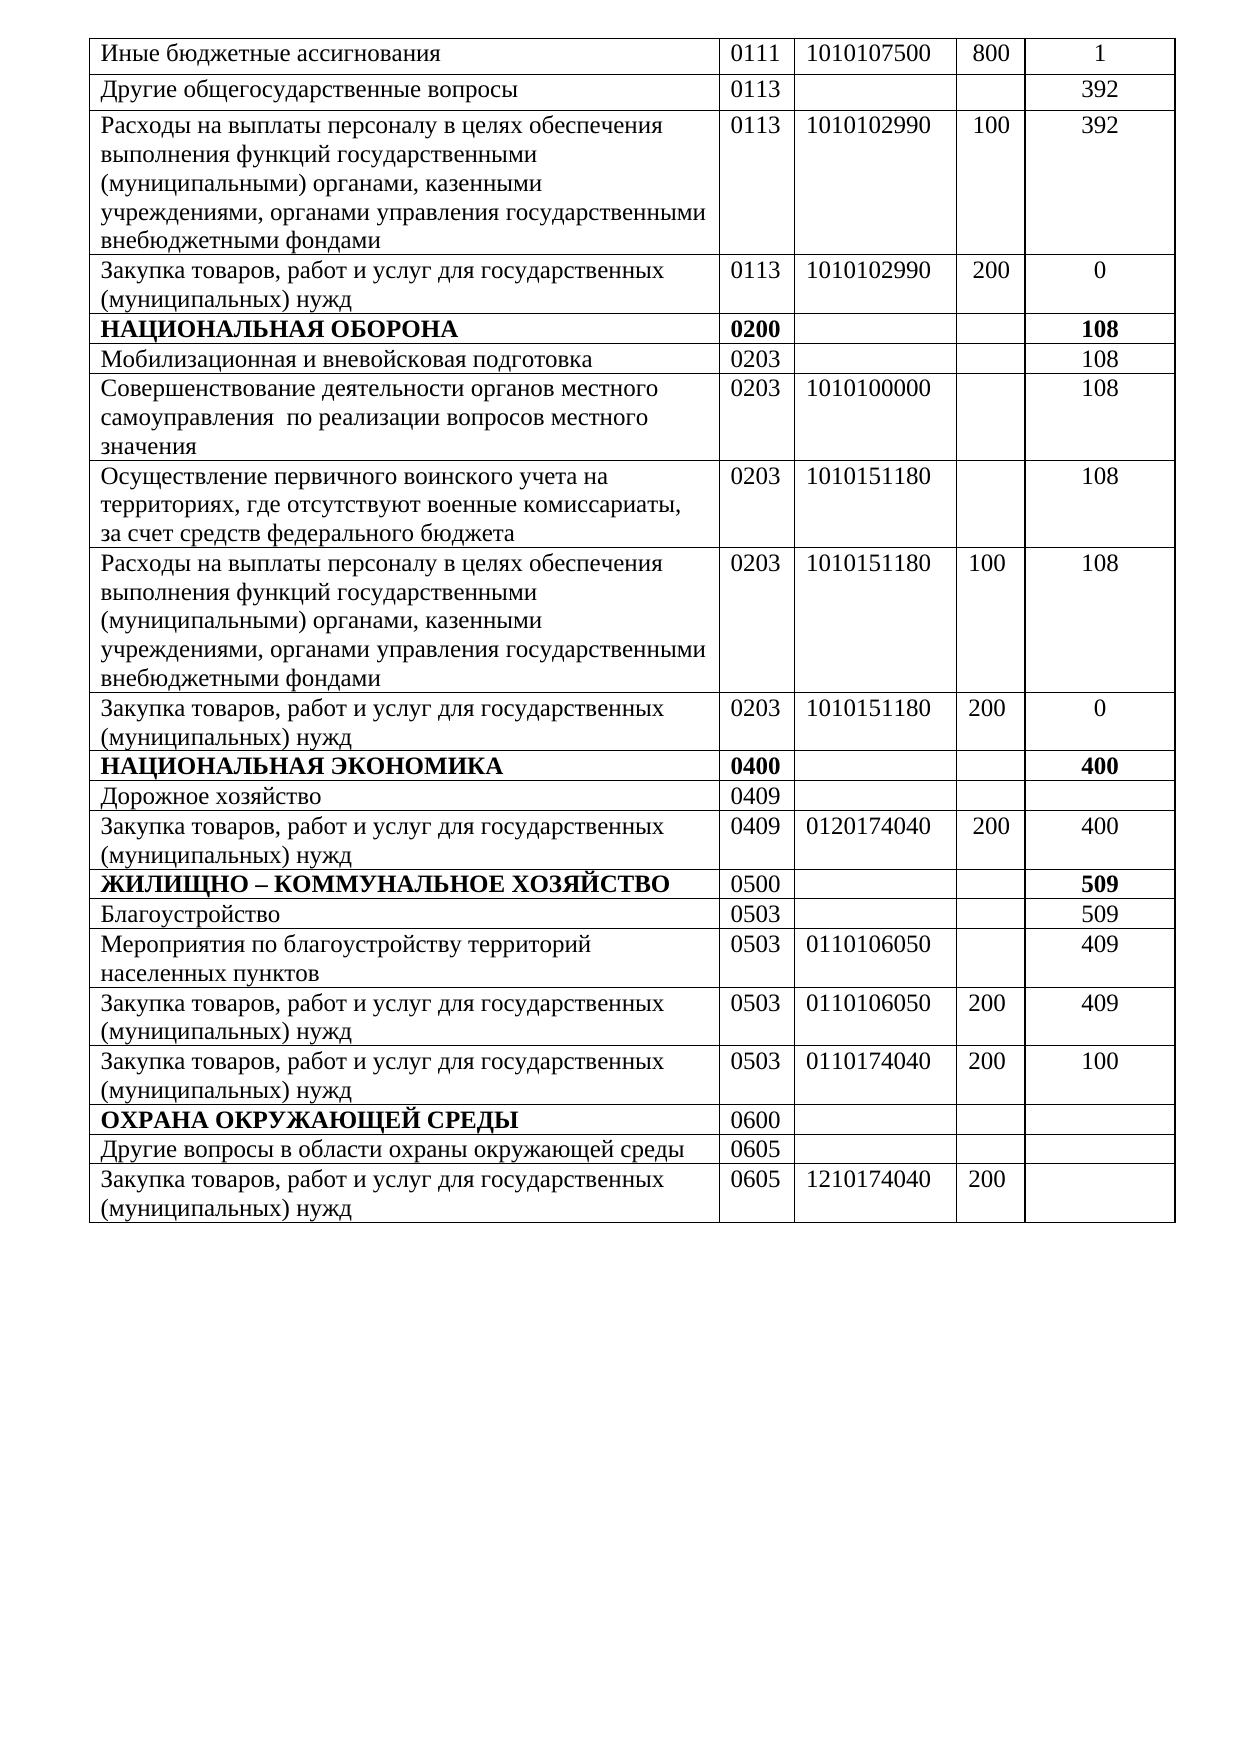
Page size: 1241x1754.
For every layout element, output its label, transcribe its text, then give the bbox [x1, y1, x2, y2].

table_cell 0113 [720, 75, 794, 109]
table_cell 0409 [720, 811, 794, 868]
table_cell [957, 929, 1024, 987]
table_cell 0605 [720, 1164, 794, 1222]
table_cell 0113 [720, 255, 794, 313]
table_cell 0503 [720, 988, 794, 1045]
table_cell [957, 75, 1024, 109]
table_cell 1010102990 [795, 255, 956, 313]
table_cell 0110106050 [795, 988, 956, 1045]
table_cell 108 [1026, 548, 1174, 692]
table_cell 0200 [720, 314, 794, 343]
table_cell [1026, 1105, 1174, 1133]
table_cell Другие общегосударственные вопросы [90, 75, 719, 109]
table_cell 100 [957, 548, 1024, 692]
table_cell 0110106050 [795, 929, 956, 987]
table_cell 200 [957, 255, 1024, 313]
table_cell 0503 [720, 899, 794, 928]
table_cell Мобилизационная и вневойсковая подготовка [90, 344, 719, 372]
table_cell 409 [1026, 988, 1174, 1045]
table_cell 1010102990 [795, 111, 956, 254]
table_cell 0400 [720, 751, 794, 780]
table_cell 100 [1026, 1046, 1174, 1104]
table_cell 1010100000 [795, 374, 956, 460]
table_cell [957, 461, 1024, 547]
table_cell 0605 [720, 1135, 794, 1163]
table_cell 0110174040 [795, 1046, 956, 1104]
table_cell 200 [957, 693, 1024, 750]
table_cell 1210174040 [795, 1164, 956, 1222]
table_cell Осуществление первичного воинского учета на территориях, где отсутствуют военные комиссариаты, за счет средств федерального бюджета [90, 461, 719, 547]
table_cell 0 [1026, 693, 1174, 750]
table_cell 200 [957, 988, 1024, 1045]
table_cell 0 [1026, 255, 1174, 313]
table_cell 1010107500 [795, 39, 956, 73]
table_cell Мероприятия по благоустройству территорий населенных пунктов [90, 929, 719, 987]
table_cell 200 [957, 811, 1024, 868]
table_cell [957, 1135, 1024, 1163]
table_cell 0503 [720, 1046, 794, 1104]
table_cell Благоустройство [90, 899, 719, 928]
table_cell 400 [1026, 811, 1174, 868]
table_cell [795, 751, 956, 780]
table_cell [795, 1135, 956, 1163]
table_cell 0203 [720, 344, 794, 372]
table_cell [795, 899, 956, 928]
table_cell 0600 [720, 1105, 794, 1133]
table_cell 409 [1026, 929, 1174, 987]
table_cell 0500 [720, 870, 794, 898]
table_cell [795, 314, 956, 343]
table_cell 1010151180 [795, 693, 956, 750]
table_cell 0409 [720, 781, 794, 810]
table_cell Закупка товаров, работ и услуг для государственных (муниципальных) нужд [90, 988, 719, 1045]
table_cell [957, 781, 1024, 810]
table_cell Другие вопросы в области охраны окружающей среды [90, 1135, 719, 1163]
table_cell 1010151180 [795, 461, 956, 547]
table_cell Закупка товаров, работ и услуг для государственных (муниципальных) нужд [90, 1046, 719, 1104]
table_cell 800 [957, 39, 1024, 73]
table_cell 0203 [720, 461, 794, 547]
table_cell [795, 870, 956, 898]
table_cell ЖИЛИЩНО – КОММУНАЛЬНОЕ ХОЗЯЙСТВО [90, 870, 719, 898]
table_cell ОХРАНА ОКРУЖАЮЩЕЙ СРЕДЫ [90, 1105, 719, 1133]
table_cell 1 [1026, 39, 1174, 73]
table_cell Закупка товаров, работ и услуг для государственных (муниципальных) нужд [90, 693, 719, 750]
table_cell 0503 [720, 929, 794, 987]
table_cell 108 [1026, 374, 1174, 460]
table_cell [957, 344, 1024, 372]
table_cell 200 [957, 1164, 1024, 1222]
table_cell 108 [1026, 344, 1174, 372]
table_cell Совершенствование деятельности органов местного самоуправления по реализации вопросов местного значения [90, 374, 719, 460]
table_cell 0120174040 [795, 811, 956, 868]
table_cell 0203 [720, 548, 794, 692]
table_cell 200 [957, 1046, 1024, 1104]
table_cell Закупка товаров, работ и услуг для государственных (муниципальных) нужд [90, 1164, 719, 1222]
table_cell 0203 [720, 693, 794, 750]
table_cell 400 [1026, 751, 1174, 780]
table_cell [1026, 1135, 1174, 1163]
table_cell [795, 344, 956, 372]
table_cell Иные бюджетные ассигнования [90, 39, 719, 73]
table_cell 108 [1026, 314, 1174, 343]
table_cell 509 [1026, 870, 1174, 898]
table_cell 509 [1026, 899, 1174, 928]
table_cell 108 [1026, 461, 1174, 547]
table_cell [957, 1105, 1024, 1133]
table_cell [957, 899, 1024, 928]
table_cell [957, 374, 1024, 460]
table_cell 100 [957, 111, 1024, 254]
table_cell [795, 781, 956, 810]
table_cell [957, 870, 1024, 898]
table_cell 0111 [720, 39, 794, 73]
table_cell [1026, 1164, 1174, 1222]
table_cell 392 [1026, 75, 1174, 109]
table_cell [1026, 781, 1174, 810]
table_cell Дорожное хозяйство [90, 781, 719, 810]
table_cell [957, 751, 1024, 780]
table_cell [957, 314, 1024, 343]
table_cell [795, 75, 956, 109]
table_cell 1010151180 [795, 548, 956, 692]
table_cell 0113 [720, 111, 794, 254]
table_cell 392 [1026, 111, 1174, 254]
table_cell Закупка товаров, работ и услуг для государственных (муниципальных) нужд [90, 811, 719, 868]
table_cell НАЦИОНАЛЬНАЯ ОБОРОНА [90, 314, 719, 343]
table_cell [795, 1105, 956, 1133]
table_cell НАЦИОНАЛЬНАЯ ЭКОНОМИКА [90, 751, 719, 780]
table_cell 0203 [720, 374, 794, 460]
table_cell Закупка товаров, работ и услуг для государственных (муниципальных) нужд [90, 255, 719, 313]
